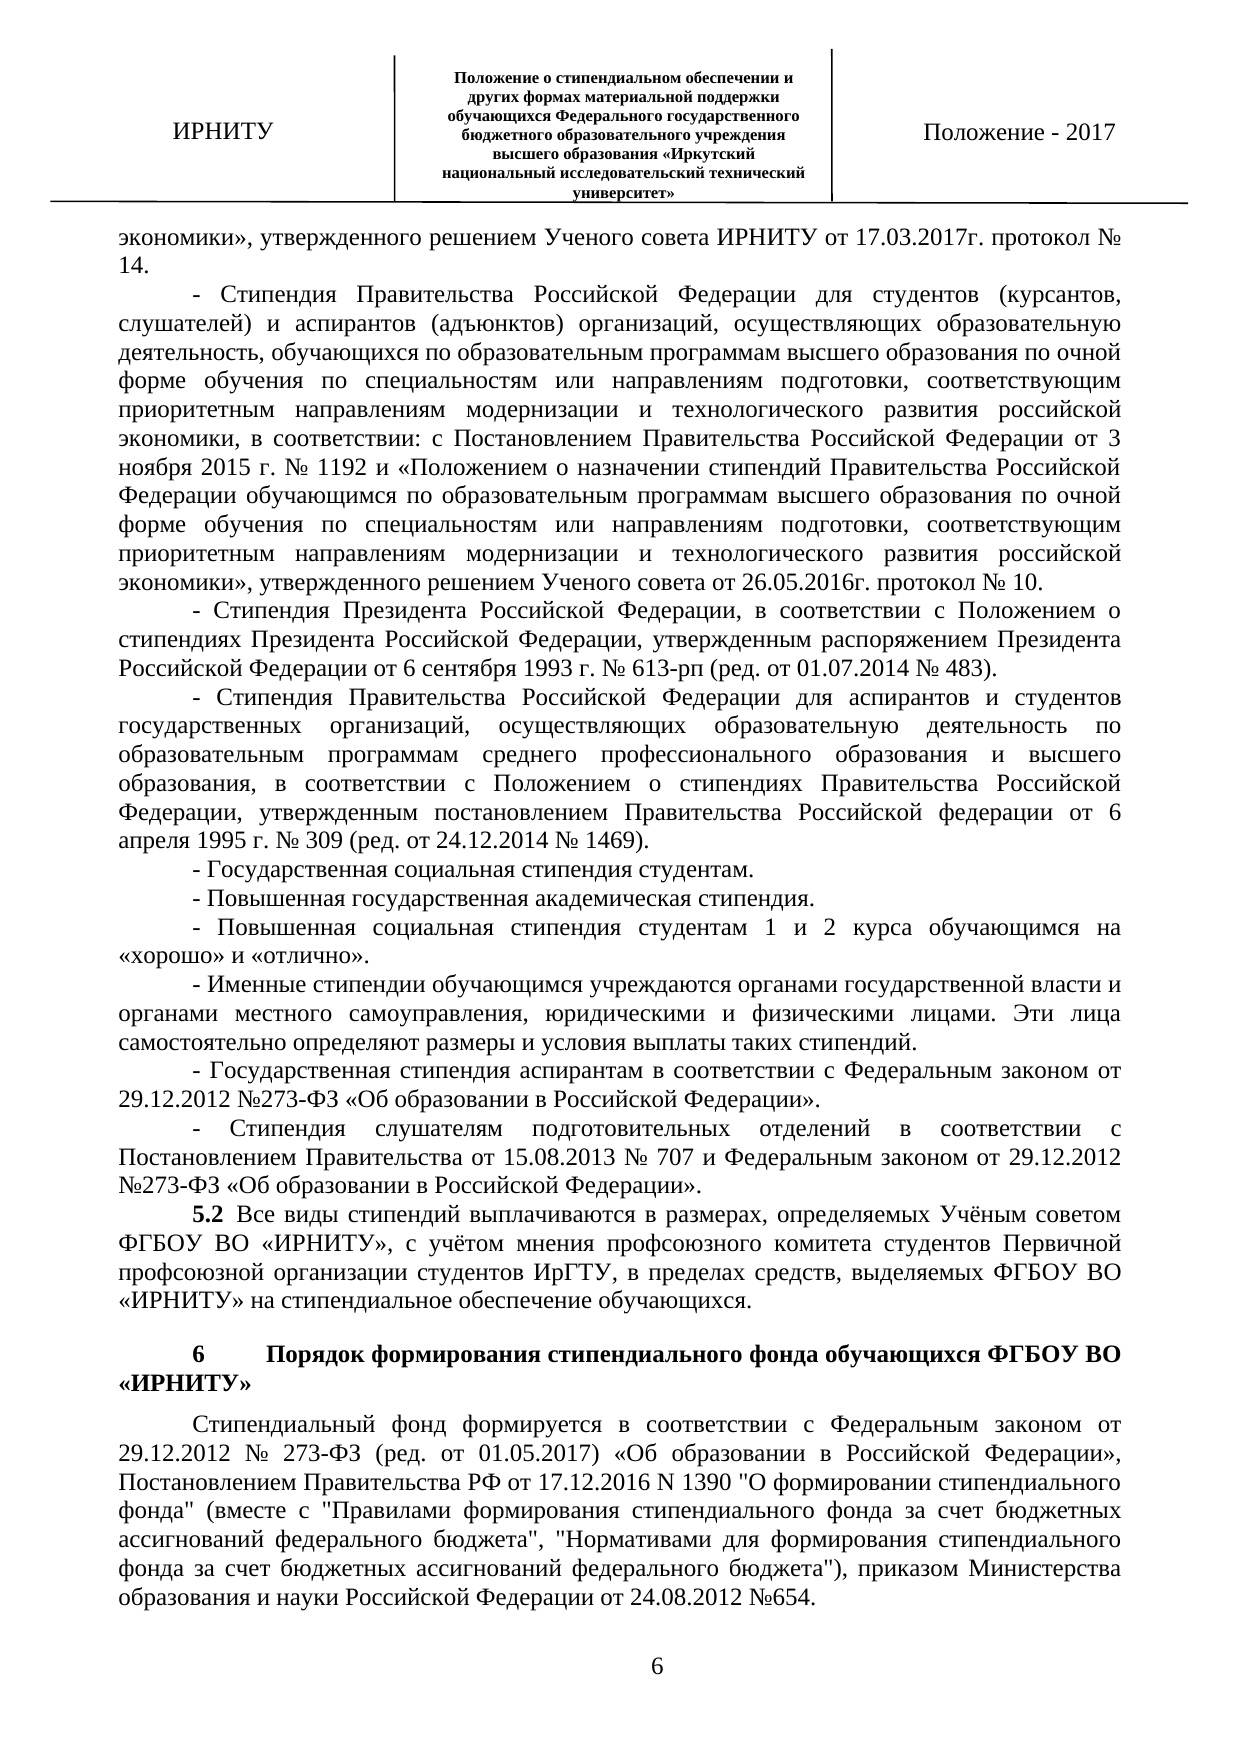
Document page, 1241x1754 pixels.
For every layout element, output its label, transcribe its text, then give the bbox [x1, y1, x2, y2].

list - Стипендия слушателям подготовительных отделений в соответствии с Постановлением Правительства от 15.08.2013 № 707 и Федеральным законом от 29.12.2012 №273-ФЗ «Об образовании в Российской Федерации». [118, 1113, 1122, 1199]
text - Стипендия Правительства Российской Федерации для аспирантов и студентов государственных организаций, осуществляющих образовательную деятельность по образовательным программам среднего профессионального образования и высшего образования, в соответствии с Положением о стипендиях Правительства Российской Федерации, утвержденным постановлением Правительства Российской федерации от 6 апреля 1995 г. № 309 (ред. от 24.12.2014 № 1469). [118, 682, 1122, 854]
text - Государственная социальная стипендия студентам. [118, 854, 1122, 883]
text - Государственная стипендия аспирантам в соответствии с Федеральным законом от 29.12.2012 №273-ФЗ «Об образовании в Российской Федерации». [118, 1055, 1122, 1113]
text - Именные стипендии обучающимся учреждаются органами государственной власти и органами местного самоуправления, юридическими и физическими лицами. Эти лица самостоятельно определяют размеры и условия выплаты таких стипендий. [118, 969, 1122, 1055]
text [118, 222, 1122, 279]
text Стипендиальный фонд формируется в соответствии с Федеральным законом от 29.12.2012 № 273-ФЗ (ред. от 01.05.2017) «Об образовании в Российской Федерации», Постановлением Правительства РФ от 17.12.2016 N 1390 "О формировании стипендиального фонда" (вместе с "Правилами формирования стипендиального фонда за счет бюджетных ассигнований федерального бюджета", "Нормативами для формирования стипендиального фонда за счет бюджетных ассигнований федерального бюджета"), приказом Министерства образования и науки Российской Федерации от 24.08.2012 №654. [118, 1409, 1122, 1610]
text - Повышенная социальная стипендия студентам 1 и 2 курса обучающимся на «хорошо» и «отлично». [118, 912, 1122, 969]
subtitle Порядок формирования стипендиального фонда обучающихся ФГБОУ ВО «ИРНИТУ» [118, 1339, 1122, 1397]
text - Стипендия Президента Российской Федерации, в соответствии с Положением о стипендиях Президента Российской Федерации, утвержденным распоряжением Президента Российской Федерации от 6 сентября 1993 г. № 613-рп (ред. от 01.07.2014 № 483). [118, 595, 1122, 682]
text - Стипендия Правительства Российской Федерации для студентов (курсантов, слушателей) и аспирантов (адъюнктов) организаций, осуществляющих образовательную деятельность, обучающихся по образовательным программам высшего образования по очной форме обучения по специальностям или направлениям подготовки, соответствующим приоритетным направлениям модернизации и технологического развития российской экономики, в соответствии: с Постановлением Правительства Российской Федерации от 3 ноября 2015 г. № 1192 и «Положением о назначении стипендий Правительства Российской Федерации обучающимся по образовательным программам высшего образования по очной форме обучения по специальностям или направлениям подготовки, соответствующим приоритетным направлениям модернизации и технологического развития российской экономики», утвержденного решением Ученого совета от 26.05.2016г. протокол № 10. [118, 279, 1122, 595]
text - Повышенная государственная академическая стипендия. [118, 883, 1122, 912]
list Все виды стипендий выплачиваются в размерах, определяемых Учёным советом ФГБОУ ВО «ИРНИТУ», с учётом мнения профсоюзного комитета студентов Первичной профсоюзной организации студентов ИрГТУ, в пределах средств, выделяемых ФГБОУ ВО «ИРНИТУ» на стипендиальное обеспечение обучающихся. [118, 1199, 1122, 1314]
